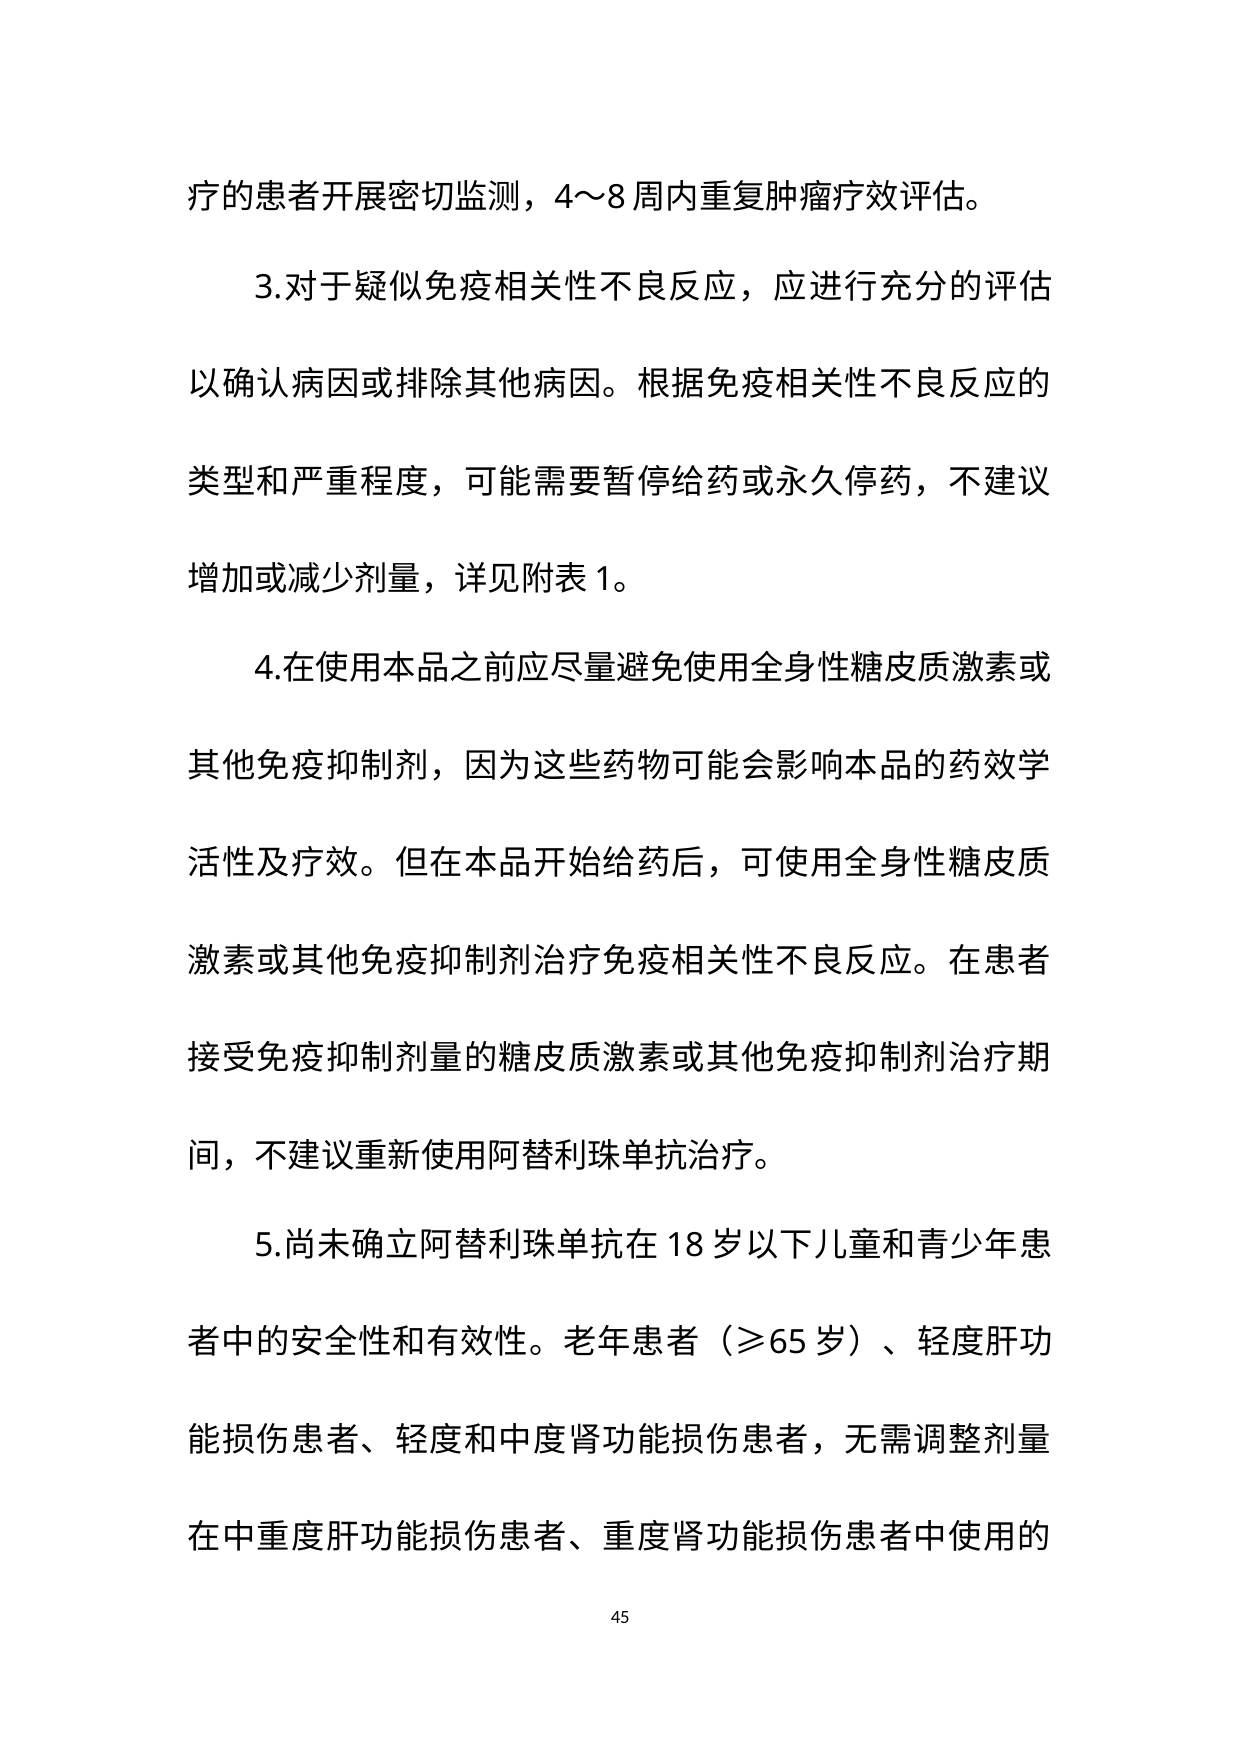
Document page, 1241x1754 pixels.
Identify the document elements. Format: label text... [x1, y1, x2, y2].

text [187, 1209, 1053, 1567]
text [187, 162, 1053, 227]
text 4.在使用本品之前应尽量避免使用全身性糖皮质激素或其他免疫抑制剂，因为这些药物可能会影响本品的药效学活性及疗效。但在本品开始给药后，可使用全身性糖皮质激素或其他免疫抑制剂治疗免疫相关性不良反应。在患者接受免疫抑制剂量的糖皮质激素或其他免疫抑制剂治疗期间，不建议重新使用阿替利珠单抗治疗。 [187, 633, 1053, 1185]
text 3.对于疑似免疫相关性不良反应，应进行充分的评估 以确认病因或排除其他病因。根据免疫相关性不良反应的类型和严重程度，可能需要暂停给药或永久停药，不建议增加或减少剂量，详见附表1。 [187, 251, 1053, 609]
